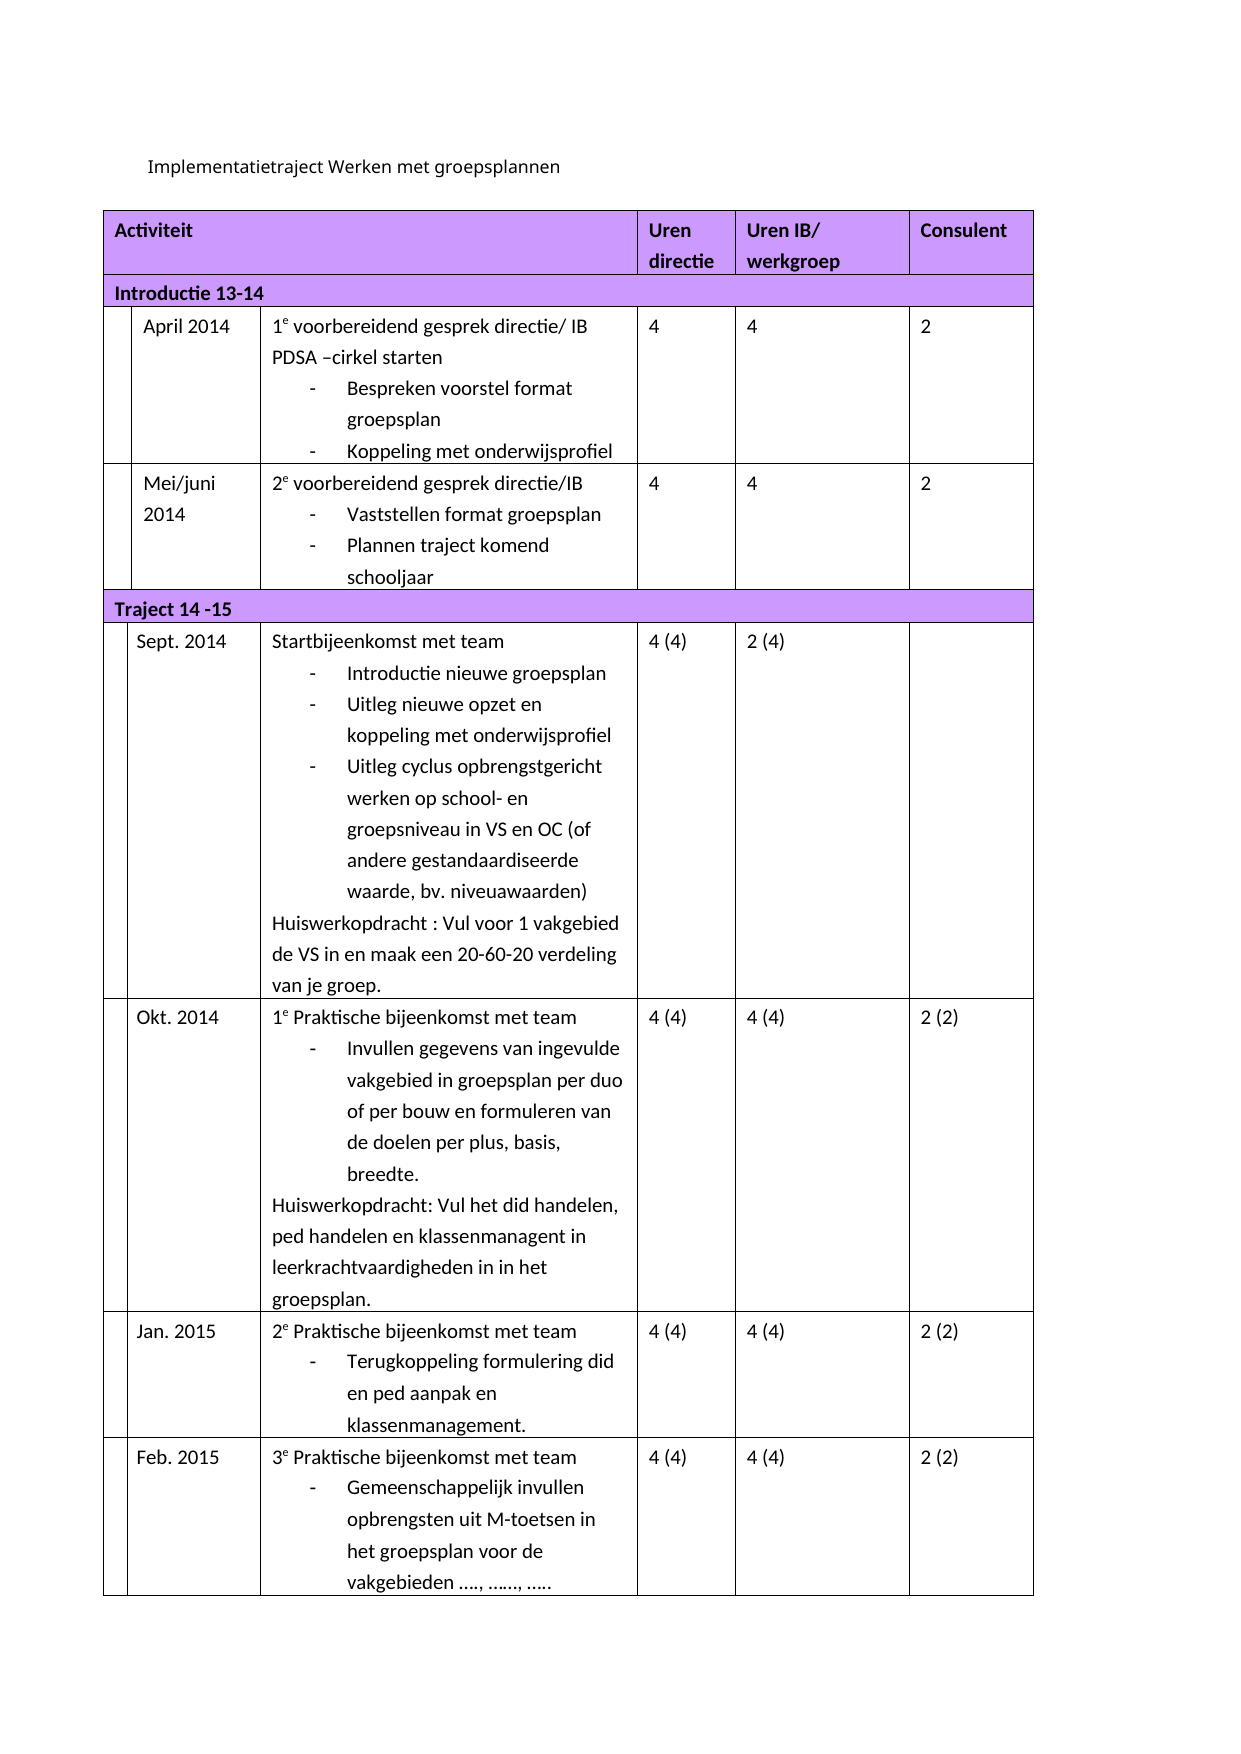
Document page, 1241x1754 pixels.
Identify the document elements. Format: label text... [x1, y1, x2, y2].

table_cell 1e Praktische bijeenkomst met team Invullen gegevens van ingevulde vakgebied in groepsplan per duo of per bouw en formuleren van de doelen per plus, basis, breedte. Huiswerkopdracht: Vul het did handelen, ped handelen en klassenmanagent in leerkrachtvaardigheden in in het groepsplan. [261, 999, 637, 1311]
table_header Activiteit [104, 211, 637, 274]
table_cell 4 (4) [638, 1312, 735, 1437]
table_cell 2e voorbereidend gesprek directie/IB Vaststellen format groepsplan Plannen traject komend schooljaar [261, 464, 637, 589]
table_cell Okt. 2014 [128, 999, 260, 1311]
table_header Consulent [910, 211, 1033, 274]
table_cell 4 [736, 307, 909, 463]
table_cell [104, 464, 131, 589]
table_cell Mei/juni 2014 [132, 464, 260, 589]
table_header Uren IB/ werkgroep [736, 211, 909, 274]
table_cell 4 (4) [638, 999, 735, 1311]
table_cell Feb. 2015 [128, 1438, 260, 1594]
table_cell 4 (4) [736, 1312, 909, 1437]
table_cell Traject 14 -15 [104, 590, 1033, 622]
table_cell 4 [638, 307, 735, 463]
table_cell 2 (2) [910, 999, 1033, 1311]
table_cell 2 (2) [910, 1312, 1033, 1437]
table_cell 2 [910, 464, 1033, 589]
table_cell 4 (4) [638, 623, 735, 998]
table_cell 2 (4) [736, 623, 909, 998]
table_cell [104, 1312, 127, 1437]
table_cell Startbijeenkomst met team Introductie nieuwe groepsplan Uitleg nieuwe opzet en koppeling met onderwijsprofiel Uitleg cyclus opbrengstgericht werken op school- en groepsniveau in VS en OC (of andere gestandaardiseerde waarde, bv. niveuawaarden) Huiswerkopdracht : Vul voor 1 vakgebied de VS in en maak een 20-60-20 verdeling van je groep. [261, 623, 637, 998]
text Implementatietraject Werken met groepsplannen [148, 148, 1093, 179]
table_cell April 2014 [132, 307, 260, 463]
table_cell 2 (2) [910, 1438, 1033, 1594]
table_cell 2 [910, 307, 1033, 463]
table_cell 1e voorbereidend gesprek directie/ IB PDSA –cirkel starten Bespreken voorstel format groepsplan Koppeling met onderwijsprofiel [261, 307, 637, 463]
table_cell Introductie 13-14 [104, 275, 1033, 306]
table_cell [104, 307, 131, 463]
table_cell [910, 623, 1033, 998]
table_cell Sept. 2014 [128, 623, 260, 998]
table_cell [104, 999, 127, 1311]
table_cell [104, 1438, 127, 1594]
table_header Uren directie [638, 211, 735, 274]
table_cell Jan. 2015 [128, 1312, 260, 1437]
table_cell 2e Praktische bijeenkomst met team Terugkoppeling formulering did en ped aanpak en klassenmanagement. [261, 1312, 637, 1437]
table_cell 4 (4) [736, 999, 909, 1311]
table_cell 4 [736, 464, 909, 589]
table_cell 4 (4) [638, 1438, 735, 1594]
table_cell 4 [638, 464, 735, 589]
table_cell 4 (4) [736, 1438, 909, 1594]
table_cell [261, 1438, 637, 1594]
table_cell [104, 623, 127, 998]
